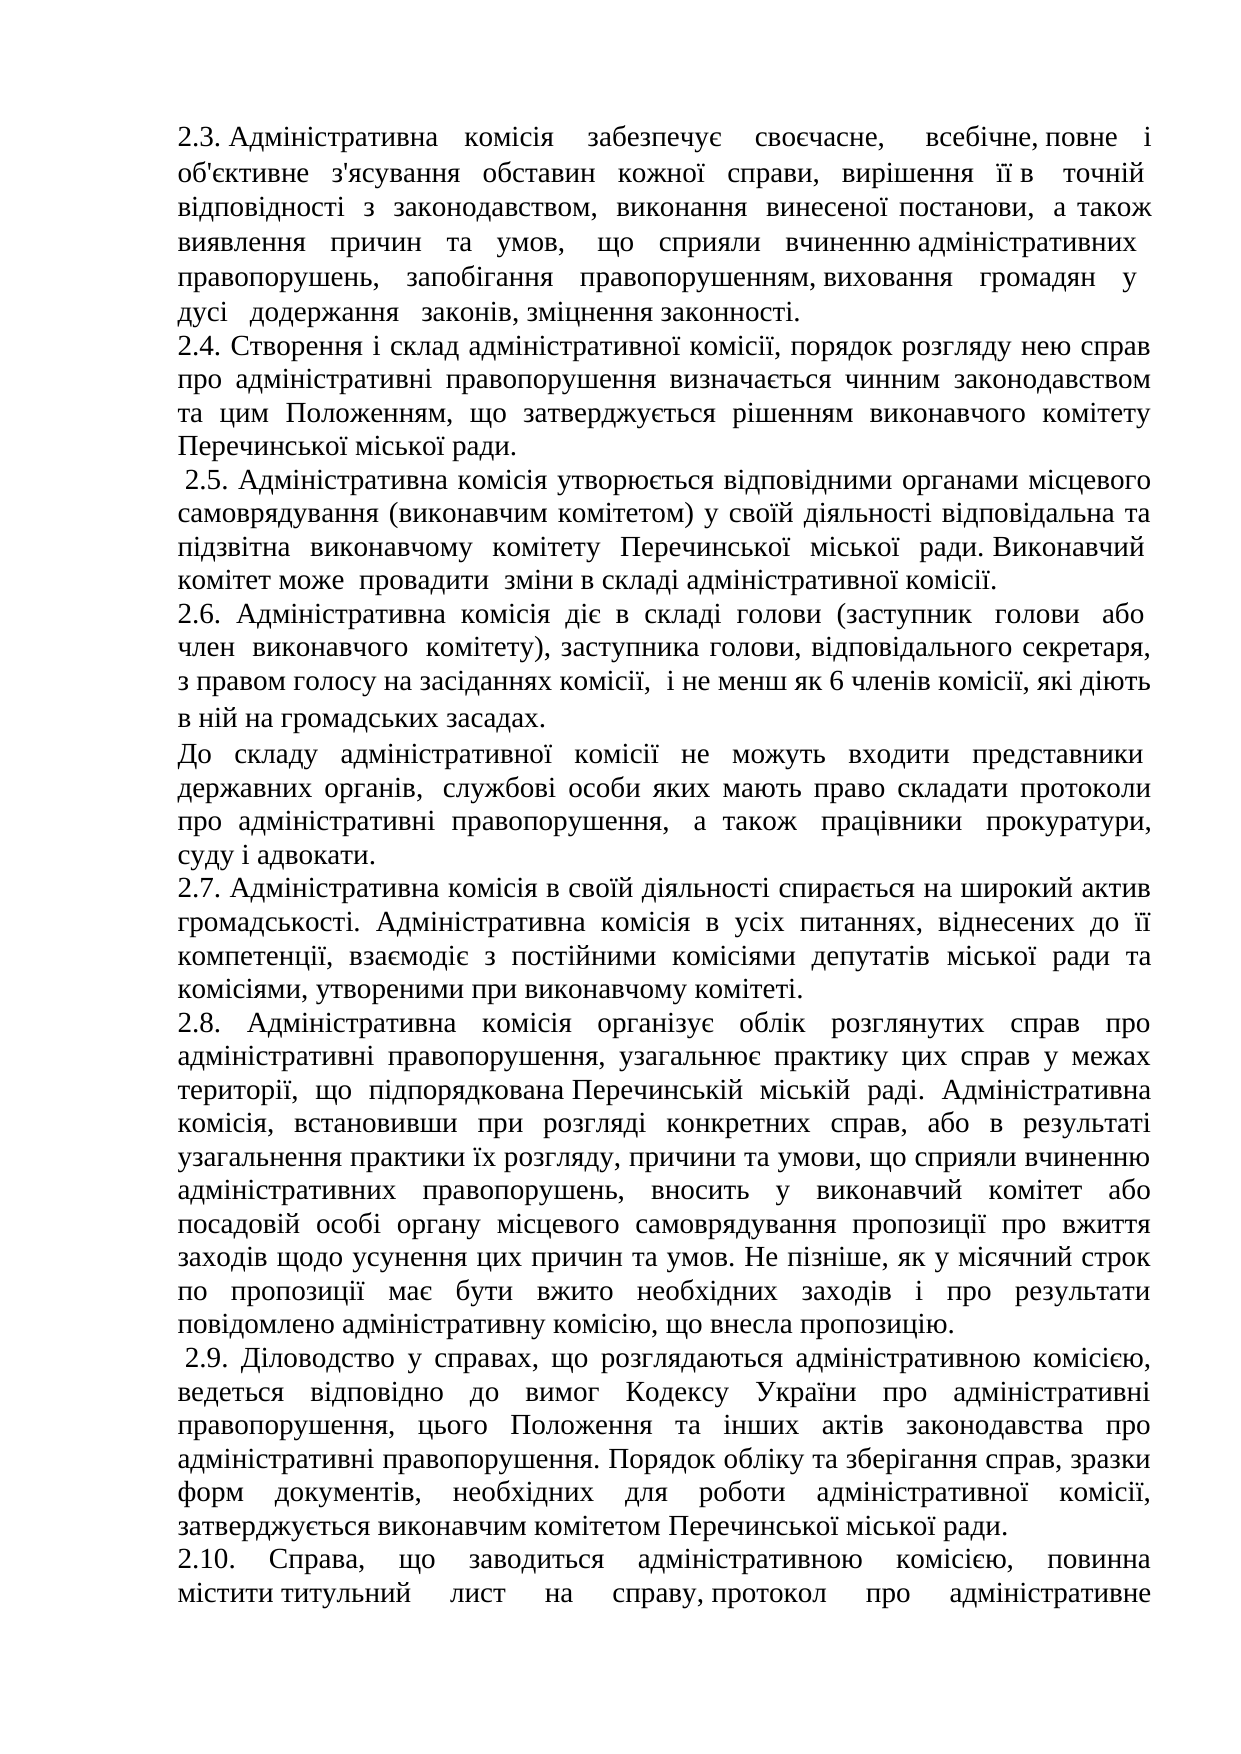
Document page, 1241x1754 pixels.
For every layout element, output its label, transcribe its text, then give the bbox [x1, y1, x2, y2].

text 2.5. Адміністративна комісія утворюється відповідними органами місцевого самоврядування (виконавчим комітетом) у своїй діяльності відповідальна та підзвітна виконавчому комітету Перечинської міської ради. Виконавчий комітет може провадити зміни в складі адміністративної комісії. [177, 462, 1152, 596]
text До складу адміністративної комісії не можуть входити представники державних органів, службові особи яких мають право складати протоколи про адміністративні правопорушення, а також працівники прокуратури, суду і адвокати. [177, 803, 1152, 871]
text 2.6. Адміністративна комісія діє в складі голови (заступник голови або член виконавчого комітету), заступника голови, відповідального секретаря, з правом голосу на засіданнях комісії, і не менш як 6 членів комісії, які діють в ній на громадських засадах. [177, 697, 1152, 736]
text 2.9. Діловодство у справах, що розглядаються адміністративною комісією, ведеться відповідно до вимог Кодексу України про адміністративні правопорушення, цього Положення та інших актів законодавства про адміністративні правопорушення. Порядок обліку та зберігання справ, зразки форм документів, необхідних для роботи адміністративної комісії, затверджується виконавчим комітетом Перечинської міської ради. [177, 1340, 1152, 1541]
text 2.7. Адміністративна комісія в своїй діяльності спирається на широкий актив громадськості. Адміністративна комісія в усіх питаннях, віднесених до її компетенції, взаємодіє з постійними комісіями депутатів міської ради та комісіями, утвореними при виконавчому комітеті. [177, 871, 1152, 1005]
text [177, 1541, 1152, 1608]
text 2.3. Адміністративна комісія забезпечує своєчасне, всебічне, повне і об'єктивне з'ясування обставин кожної справи, вирішення її в точній відповідності з законодавством, виконання винесеної постанови, а також виявлення причин та умов, що сприяли вчиненню адміністративних правопорушень, запобігання правопорушенням, виховання громадян у дусі додержання законів, зміцнення законності. [177, 257, 1152, 328]
text 2.8. Адміністративна комісія організує облік розглянутих справ про адміністративні правопорушення, узагальнює практику цих справ у межах території, що підпорядкована Перечинській міській раді. Адміністративна комісія, встановивши при розгляді конкретних справ, або в результаті узагальнення практики їх розгляду, причини та умови, що сприяли вчиненню адміністративних правопорушень, вносить у виконавчий комітет або посадовій особі органу місцевого самоврядування пропозиції про вжиття заходів щодо усунення цих причин та умов. Не пізніше, як у місячний строк по пропозиції має бути вжито необхідних заходів і про результати повідомлено адміністративну комісію, що внесла пропозицію. [177, 1005, 1152, 1340]
text 2.4. Створення і склад адміністративної комісії, порядок розгляду нею справ про адміністративні правопорушення визначається чинним законодавством та цим Положенням, що затверджується рішенням виконавчого комітету Перечинської міської ради. [177, 328, 1152, 462]
